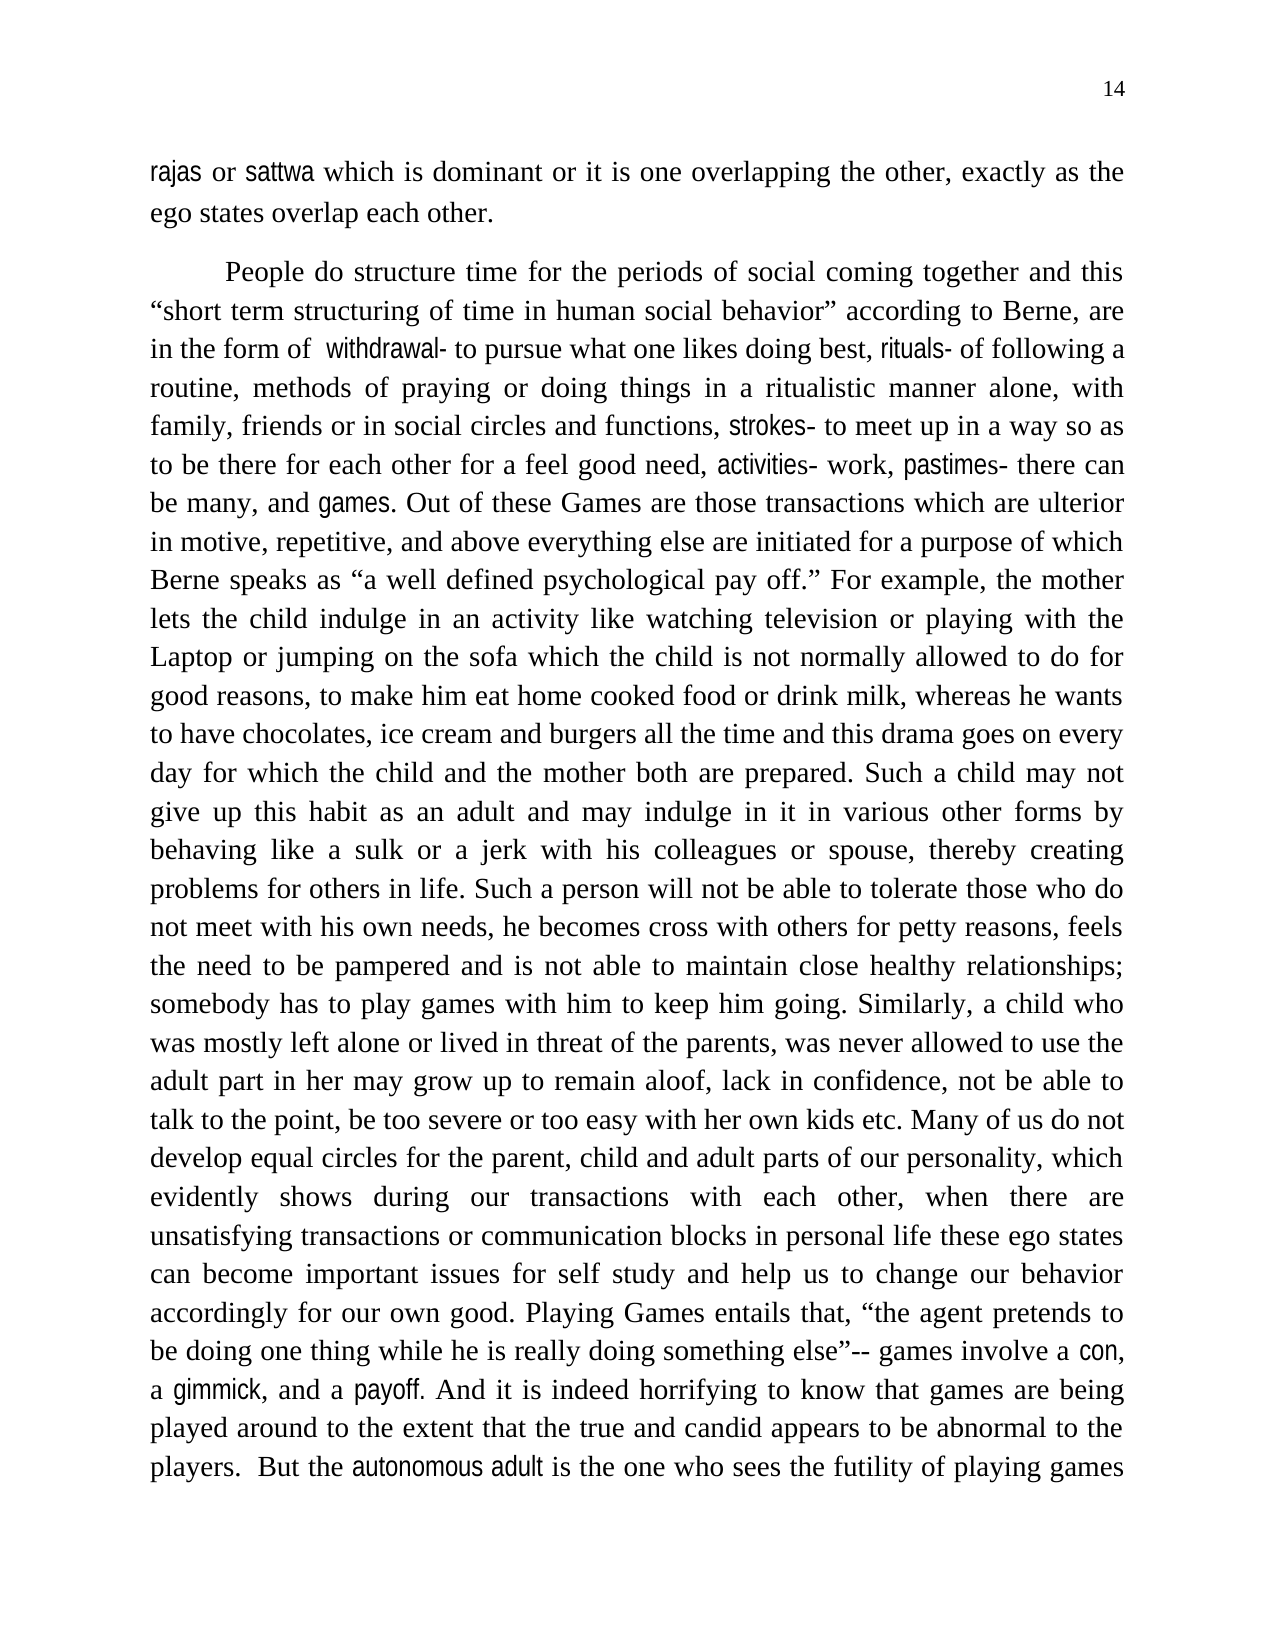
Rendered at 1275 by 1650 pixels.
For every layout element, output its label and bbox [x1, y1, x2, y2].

text [150, 150, 1125, 228]
text [150, 254, 1125, 1482]
